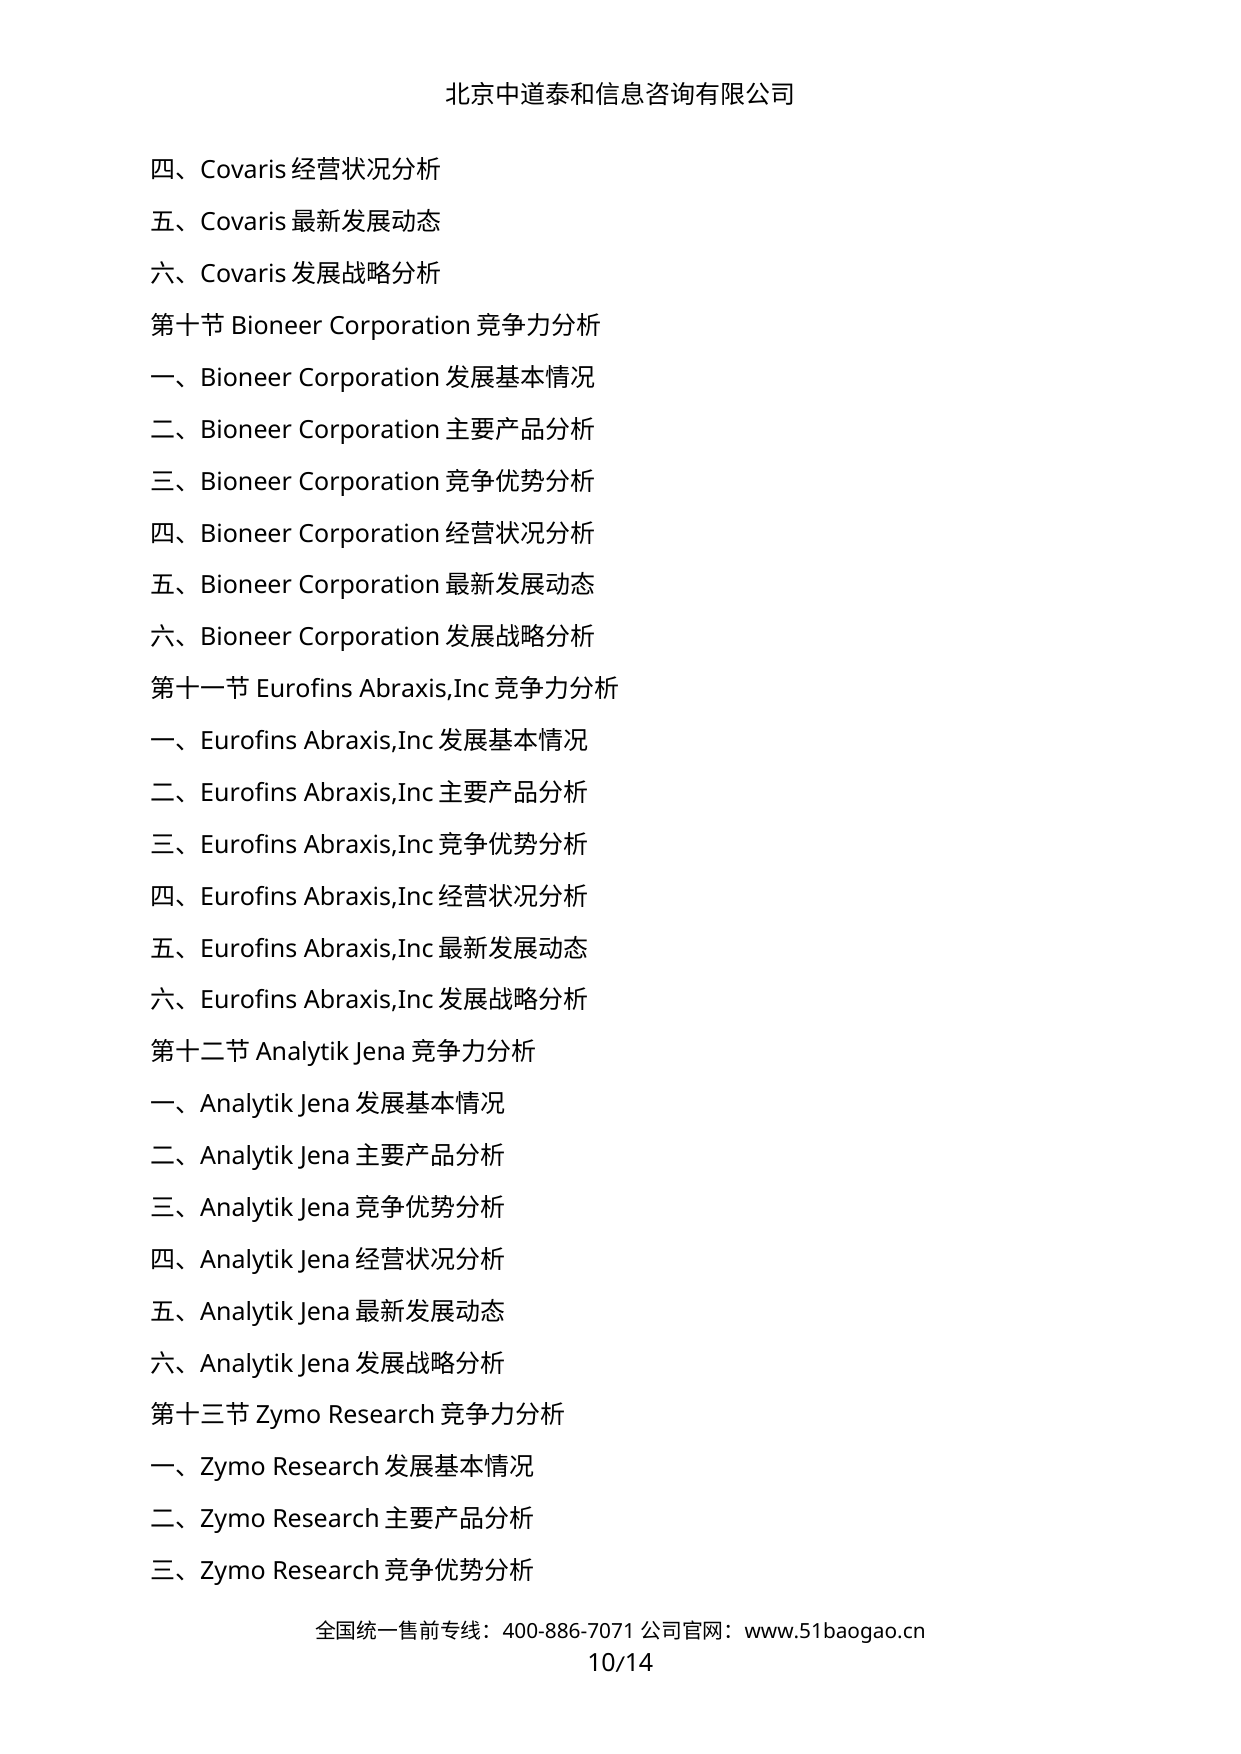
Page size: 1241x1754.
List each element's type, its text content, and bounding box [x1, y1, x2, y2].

text 六、Analytik Jena发展战略分析 [150, 1343, 1090, 1379]
text 五、Eurofins Abraxis,Inc最新发展动态 [150, 928, 1090, 964]
text 二、Bioneer Corporation主要产品分析 [150, 409, 1090, 446]
text 二、Analytik Jena主要产品分析 [150, 1136, 1090, 1172]
text 二、Zymo Research主要产品分析 [150, 1499, 1090, 1535]
text 一、Analytik Jena发展基本情况 [150, 1084, 1090, 1120]
text 六、Bioneer Corporation发展战略分析 [150, 617, 1090, 653]
text 五、Covaris最新发展动态 [150, 202, 1090, 238]
text 五、Bioneer Corporation最新发展动态 [150, 565, 1090, 601]
text 四、Analytik Jena经营状况分析 [150, 1239, 1090, 1276]
text 第十三节 Zymo Research竞争力分析 [150, 1395, 1090, 1431]
text 第十一节 Eurofins Abraxis,Inc竞争力分析 [150, 669, 1090, 705]
text 一、Eurofins Abraxis,Inc发展基本情况 [150, 721, 1090, 757]
text 一、Zymo Research发展基本情况 [150, 1447, 1090, 1483]
text 第十二节 Analytik Jena竞争力分析 [150, 1032, 1090, 1068]
text 一、Bioneer Corporation发展基本情况 [150, 357, 1090, 394]
text 三、Zymo Research竞争优势分析 [150, 1551, 1090, 1587]
text 五、Analytik Jena最新发展动态 [150, 1291, 1090, 1327]
text 四、Eurofins Abraxis,Inc经营状况分析 [150, 876, 1090, 912]
text 三、Analytik Jena竞争优势分析 [150, 1187, 1090, 1224]
text 六、Covaris发展战略分析 [150, 254, 1090, 290]
text 三、Bioneer Corporation竞争优势分析 [150, 461, 1090, 497]
text 四、Bioneer Corporation经营状况分析 [150, 513, 1090, 549]
text 第十节 Bioneer Corporation竞争力分析 [150, 306, 1090, 342]
text 三、Eurofins Abraxis,Inc竞争优势分析 [150, 824, 1090, 861]
text 六、Eurofins Abraxis,Inc发展战略分析 [150, 980, 1090, 1016]
text 四、Covaris经营状况分析 [150, 150, 1090, 186]
text 二、Eurofins Abraxis,Inc主要产品分析 [150, 772, 1090, 809]
